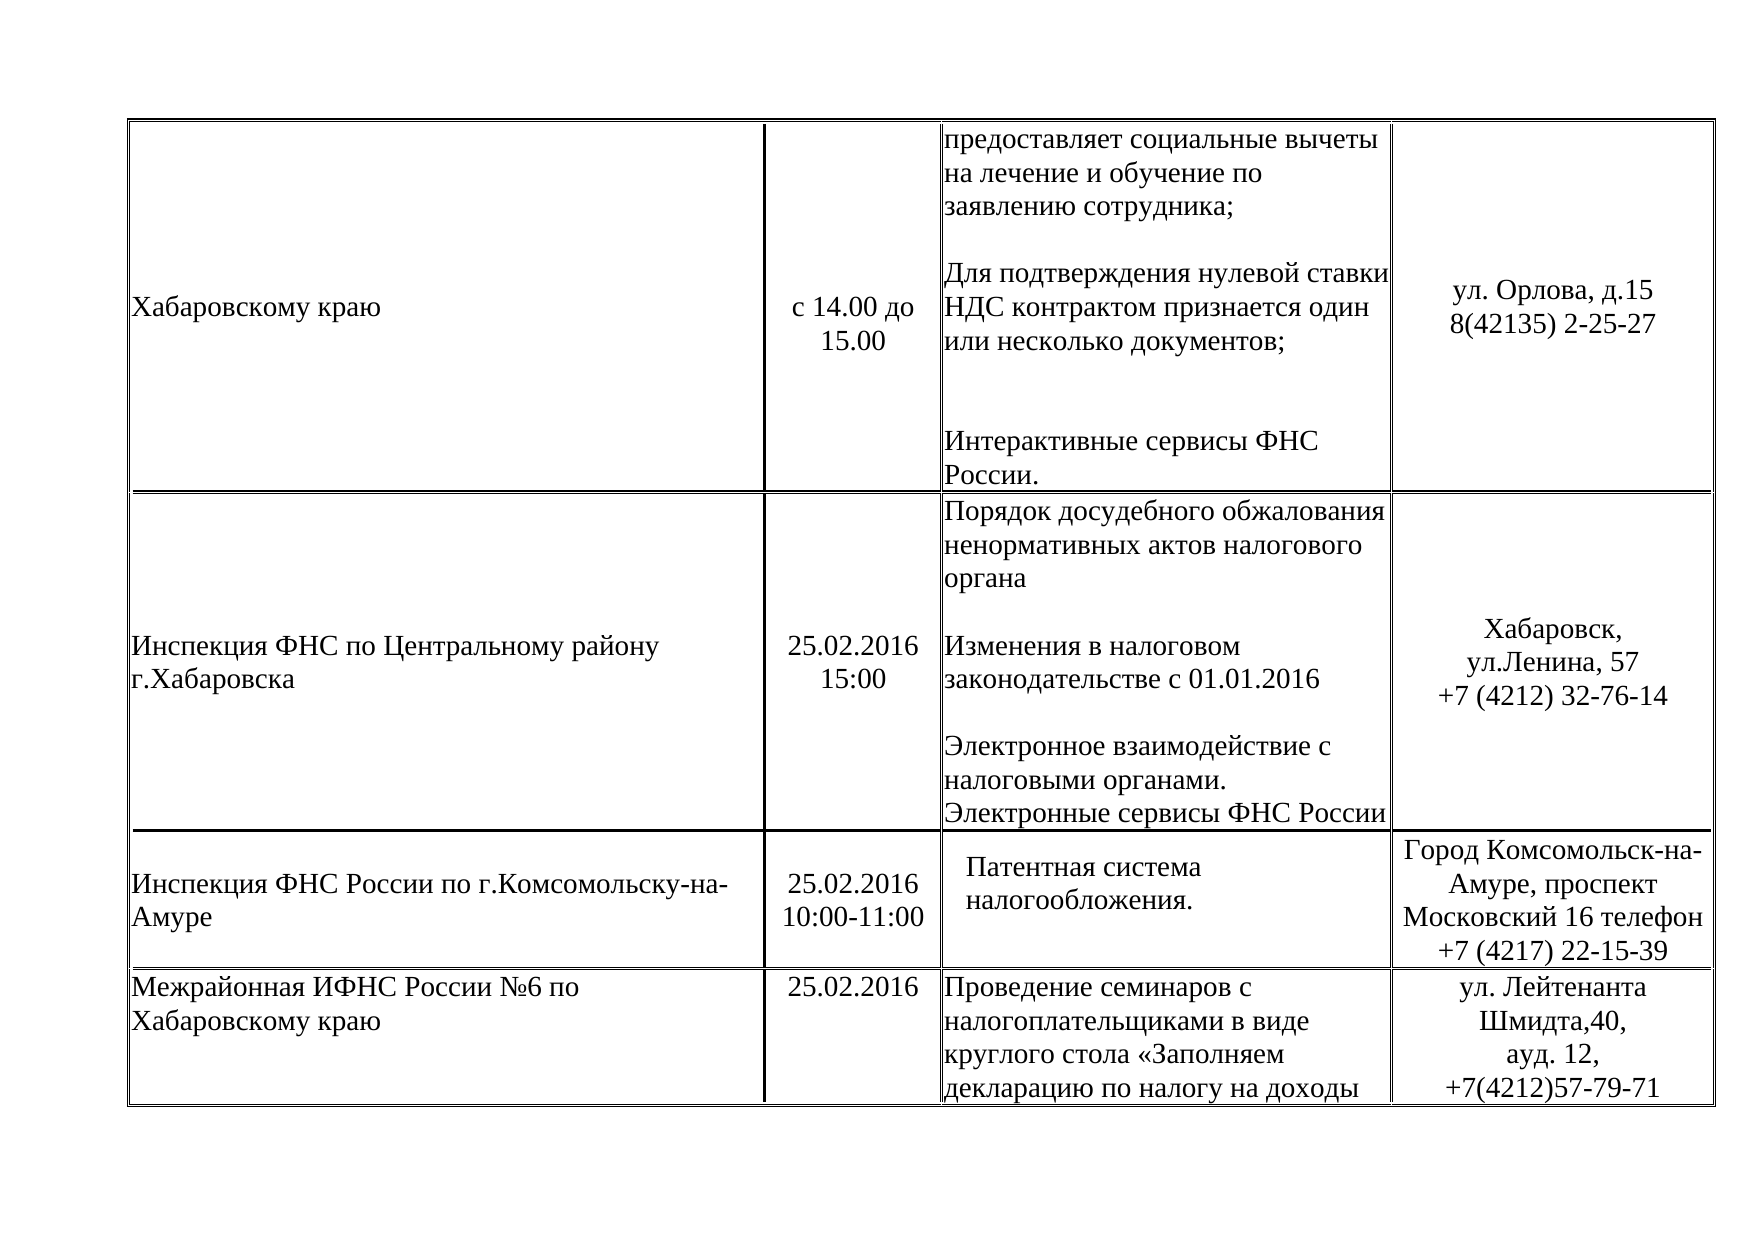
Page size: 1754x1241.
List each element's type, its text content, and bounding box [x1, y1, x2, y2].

table_cell Инспекция ФНС по Центральному району г.Хабаровска [130, 490, 763, 829]
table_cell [130, 966, 764, 1104]
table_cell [1392, 966, 1713, 1104]
table_cell Патентная система налогообложения. [943, 832, 1390, 966]
table_cell 25.02.2016 15:00 [766, 494, 940, 829]
table_cell Инспекция ФНС России по г.Комсомольску-на-Амуре [130, 829, 763, 966]
table_cell 25.02.2016 [764, 970, 942, 1104]
table_cell Порядок досудебного обжалования ненормативных актов налогового органа Изменения в налоговом законодательстве с 01.01.2016 Электронное взаимодействие с налоговыми органами. Электронные сервисы ФНС России [943, 494, 1390, 829]
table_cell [942, 122, 1392, 490]
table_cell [1392, 122, 1713, 490]
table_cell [130, 122, 764, 490]
table_cell Город Комсомольск-на-Амуре, проспект Московский 16 телефон +7 (4217) 22-15-39 [1393, 829, 1713, 966]
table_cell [942, 970, 1392, 1104]
table_cell Хабаровск, ул.Ленина, 57 +7 (4212) 32-76-14 [1393, 490, 1713, 829]
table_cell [764, 122, 942, 490]
table_cell 25.02.2016 10:00-11:00 [766, 832, 940, 966]
